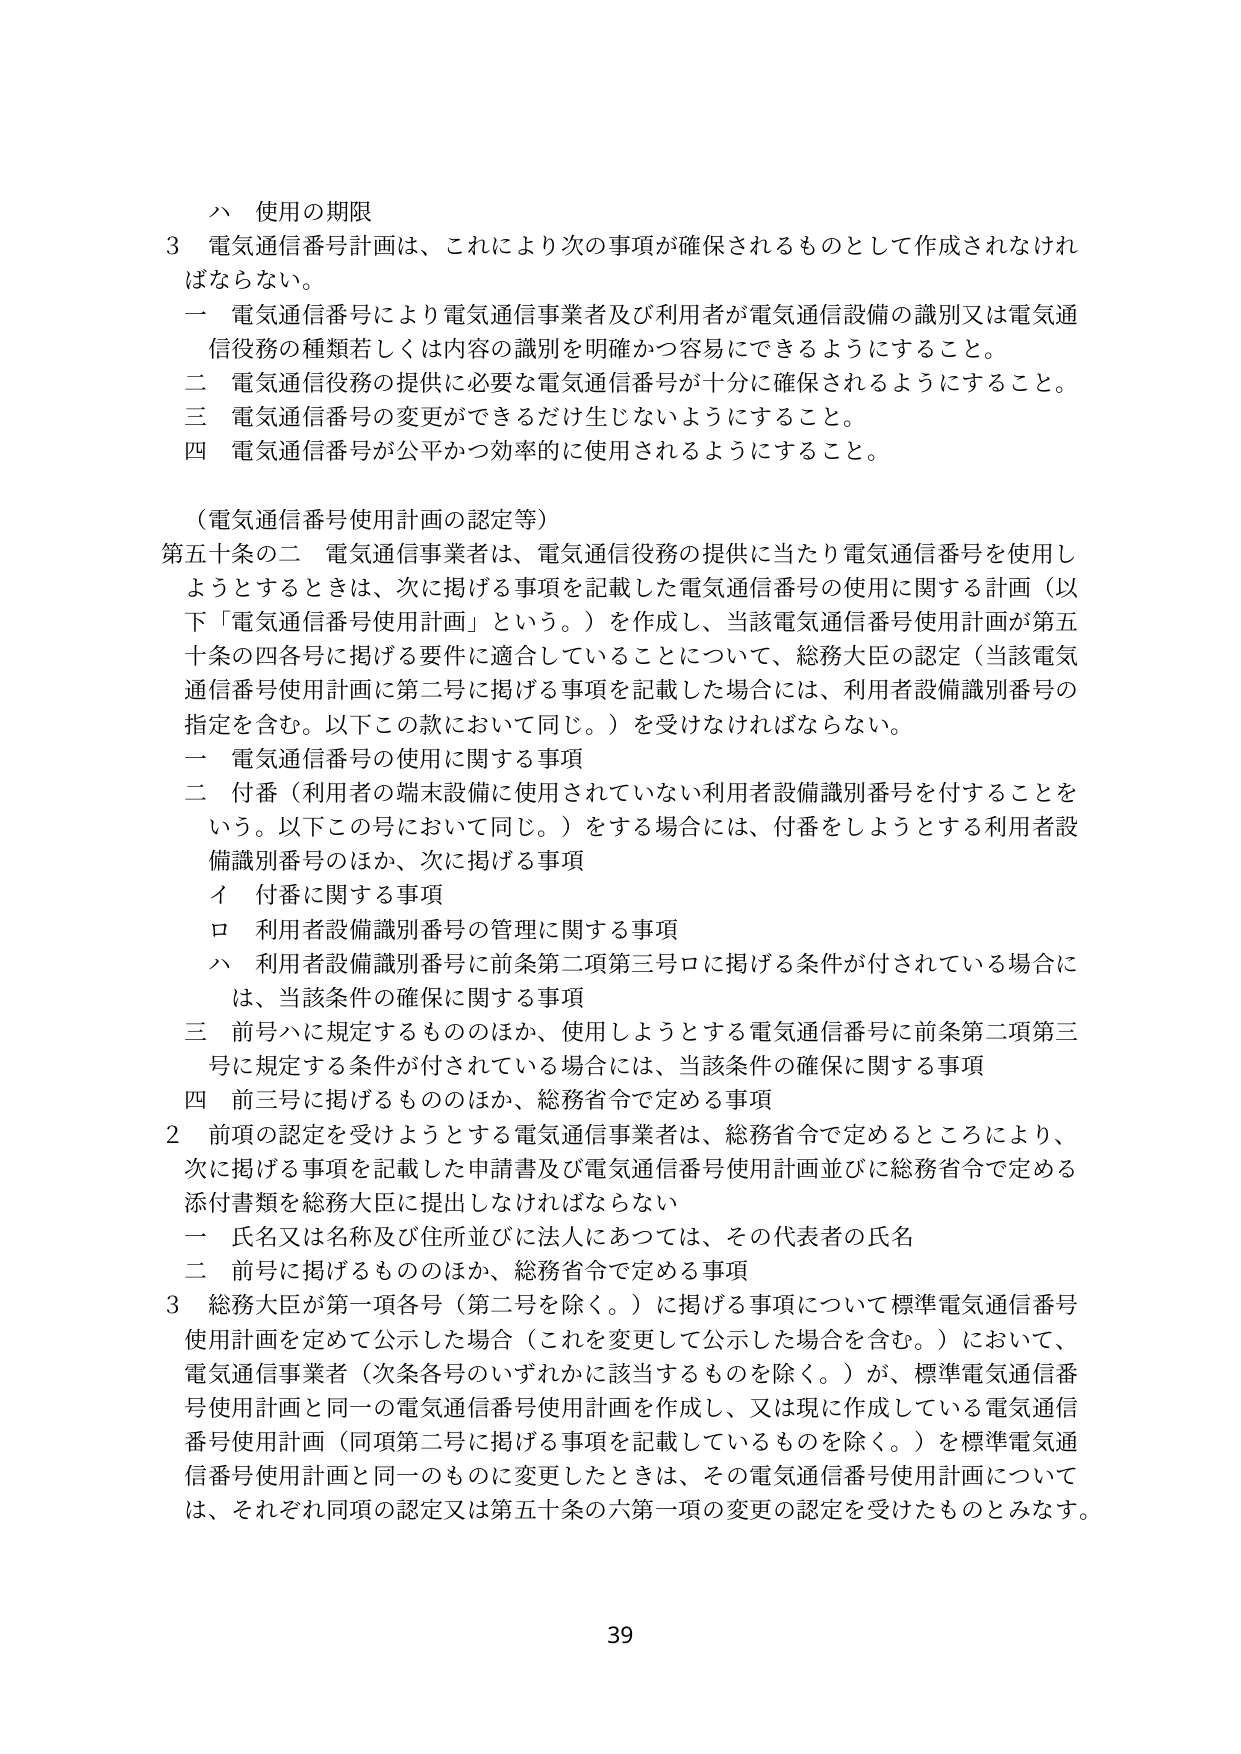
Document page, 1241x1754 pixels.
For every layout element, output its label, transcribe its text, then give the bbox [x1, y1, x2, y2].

text 四 前三号に掲げるもののほか、総務省令で定める事項 [184, 1082, 1079, 1116]
text 一 電気通信番号により電気通信事業者及び利用者が電気通信設備の識別又は電気通信役務の種類若しくは内容の識別を明確かつ容易にできるようにすること。 [184, 296, 1079, 364]
text 三 電気通信番号の変更ができるだけ生じないようにすること。 [184, 399, 1079, 433]
text 二 電気通信役務の提供に必要な電気通信番号が十分に確保されるようにすること。 [184, 364, 1079, 399]
text ハ 使用の期限 [207, 194, 1079, 228]
text 一 電気通信番号の使用に関する事項 [184, 740, 1079, 774]
text ３ 総務大臣が第一項各号（第二号を除く。）に掲げる事項について標準電気通信番号使用計画を定めて公示した場合（これを変更して公示した場合を含む。）において、電気通信事業者（次条各号のいずれかに該当するものを除く。）が、標準電気通信番号使用計画と同一の電気通信番号使用計画を作成し、又は現に作成している電気通信番号使用計画（同項第二号に掲げる事項を記載しているものを除く。）を標準電気通信番号使用計画と同一のものに変更したときは、その電気通信番号使用計画については、それぞれ同項の認定又は第五十条の六第一項の変更の認定を受けたものとみなす。 [161, 1287, 1079, 1526]
text 二 前号に掲げるもののほか、総務省令で定める事項 [184, 1253, 1079, 1287]
text ３ 電気通信番号計画は、これにより次の事項が確保されるものとして作成されなければならない。 [161, 228, 1079, 296]
text ２ 前項の認定を受けようとする電気通信事業者は、総務省令で定めるところにより、次に掲げる事項を記載した申請書及び電気通信番号使用計画並びに総務省令で定める添付書類を総務大臣に提出しなければならない [161, 1116, 1079, 1219]
text ロ 利用者設備識別番号の管理に関する事項 [207, 911, 1079, 945]
text 一 氏名又は名称及び住所並びに法人にあつては、その代表者の氏名 [184, 1219, 1079, 1253]
text ハ 利用者設備識別番号に前条第二項第三号ロに掲げる条件が付されている場合には、当該条件の確保に関する事項 [207, 945, 1079, 1014]
text 第五十条の二 電気通信事業者は、電気通信役務の提供に当たり電気通信番号を使用しようとするときは、次に掲げる事項を記載した電気通信番号の使用に関する計画（以下「電気通信番号使用計画」という。）を作成し、当該電気通信番号使用計画が第五十条の四各号に掲げる要件に適合していることについて、総務大臣の認定（当該電気通信番号使用計画に第二号に掲げる事項を記載した場合には、利用者設備識別番号の指定を含む。以下この款において同じ。）を受けなければならない。 [161, 535, 1079, 740]
text 二 付番（利用者の端末設備に使用されていない利用者設備識別番号を付することをいう。以下この号において同じ。）をする場合には、付番をしようとする利用者設備識別番号のほか、次に掲げる事項 [184, 774, 1079, 877]
text （電気通信番号使用計画の認定等） [184, 501, 1079, 535]
text 三 前号ハに規定するもののほか、使用しようとする電気通信番号に前条第二項第三号に規定する条件が付されている場合には、当該条件の確保に関する事項 [184, 1014, 1079, 1082]
text 四 電気通信番号が公平かつ効率的に使用されるようにすること。 [184, 433, 1079, 467]
text イ 付番に関する事項 [207, 877, 1079, 911]
